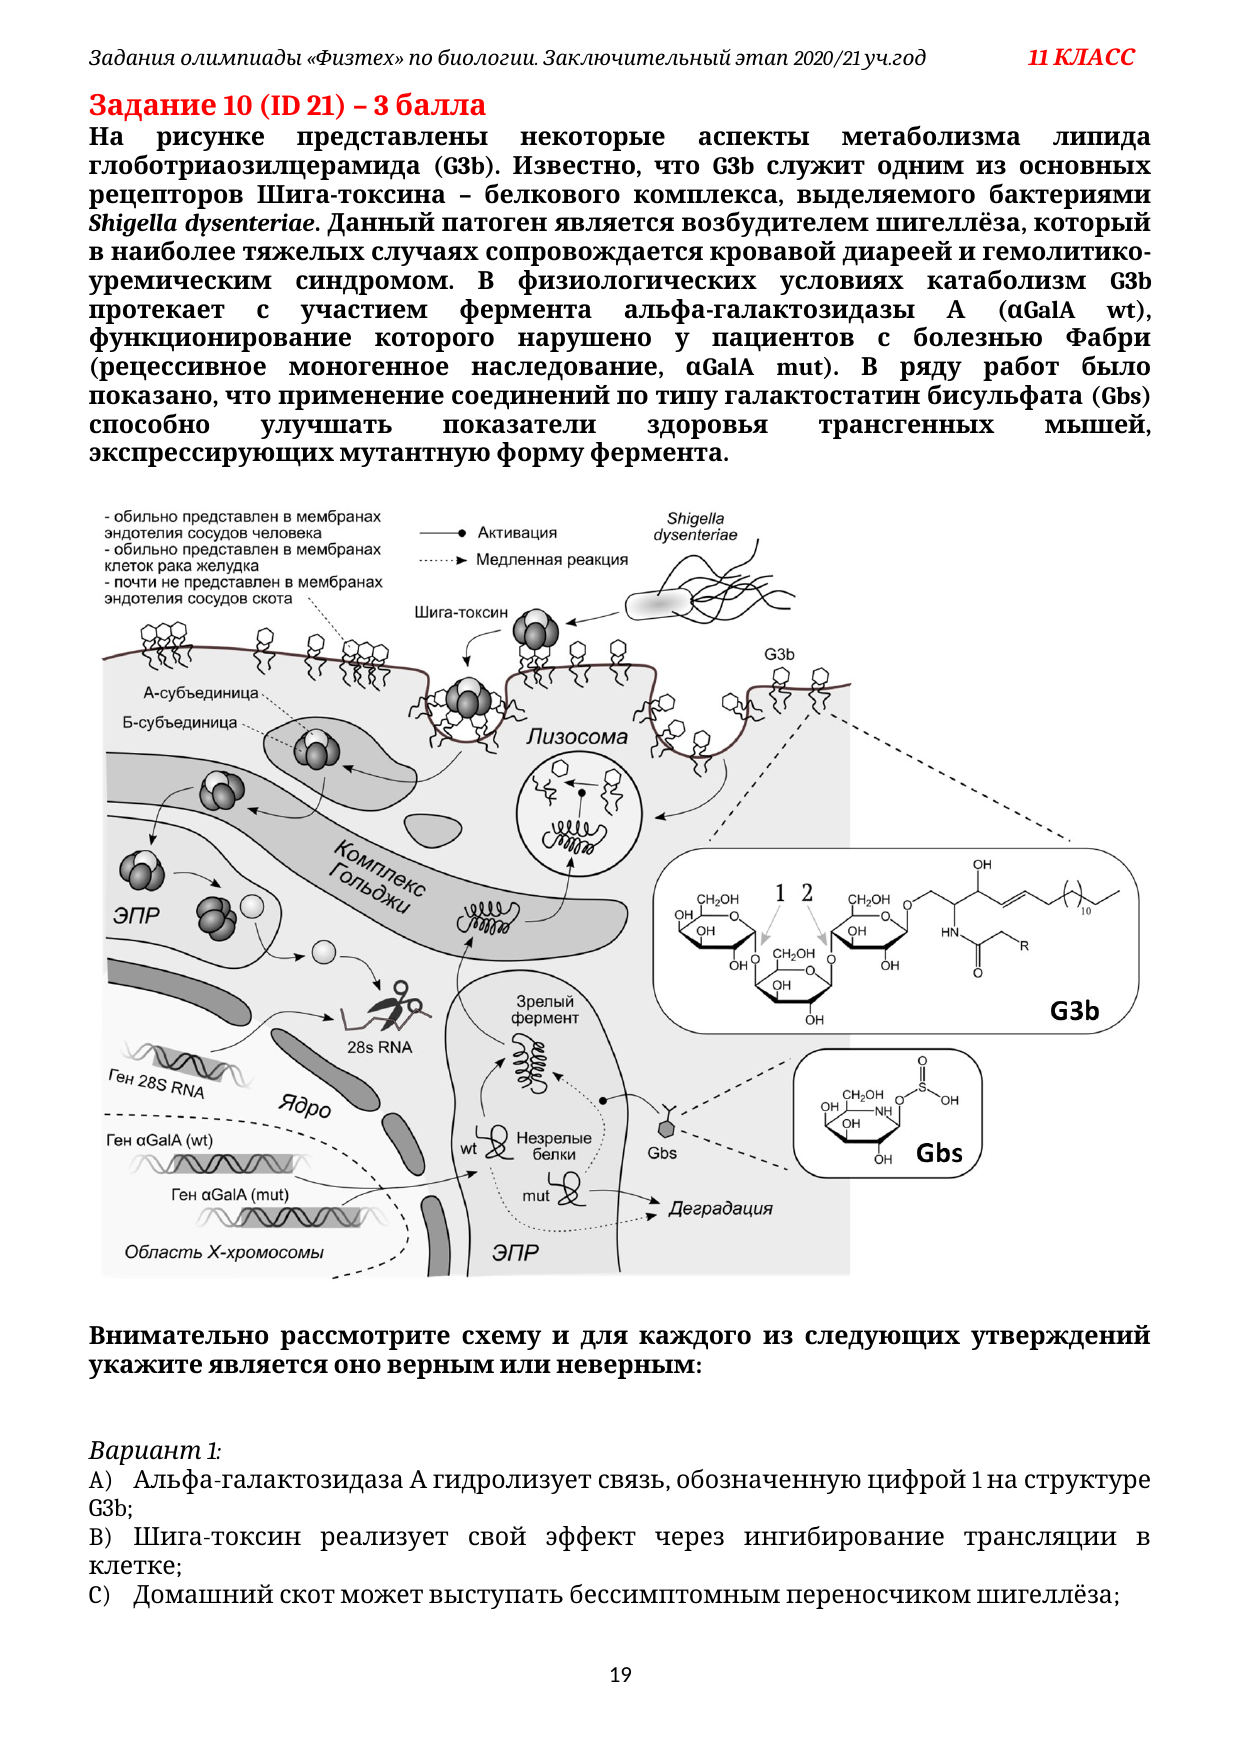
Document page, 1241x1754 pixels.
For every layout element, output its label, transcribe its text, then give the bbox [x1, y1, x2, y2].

list Альфа-галактозидаза А гидролизует связь, обозначенную цифрой 1 на структуре G3b; [89, 1466, 1152, 1523]
text Вариант 1: [89, 1437, 1152, 1466]
list Шига-токсин реализует свой эффект через ингибирование трансляции в клетке; [89, 1523, 1152, 1581]
text Задание 10 (ID 21) – 3 балла [89, 89, 1152, 123]
list Домашний скот может выступать бессимптомным переносчиком шигеллёза; [89, 1581, 1152, 1609]
picture [88, 496, 1152, 1293]
text Внимательно рассмотрите схему и для каждого из следующих утверждений укажите является оно верным или неверным: [89, 1322, 1152, 1379]
text На рисунке представлены некоторые аспекты метаболизма липида глоботриаозилцерамида (G3b). Известно, что G3b служит одним из основных рецепторов Шига-токсина – белкового комплекса, выделяемого бактериями Shigella dysenteriae. Данный патоген является возбудителем шигеллёза, который в наиболее тяжелых случаях сопровождается кровавой диареей и гемолитико-уремическим синдромом. В физиологических условиях катаболизм G3b протекает с участием фермента альфа-галактозидазы А (αGalA wt), функционирование которого нарушено у пациентов с болезнью Фабри (рецессивное моногенное наследование, αGalA mut). В ряду работ было показано, что применение соединений по типу галактостатин бисульфата (Gbs) способно улучшать показатели здоровья трансгенных мышей, экспрессирующих мутантную форму фермента. [89, 123, 1152, 468]
